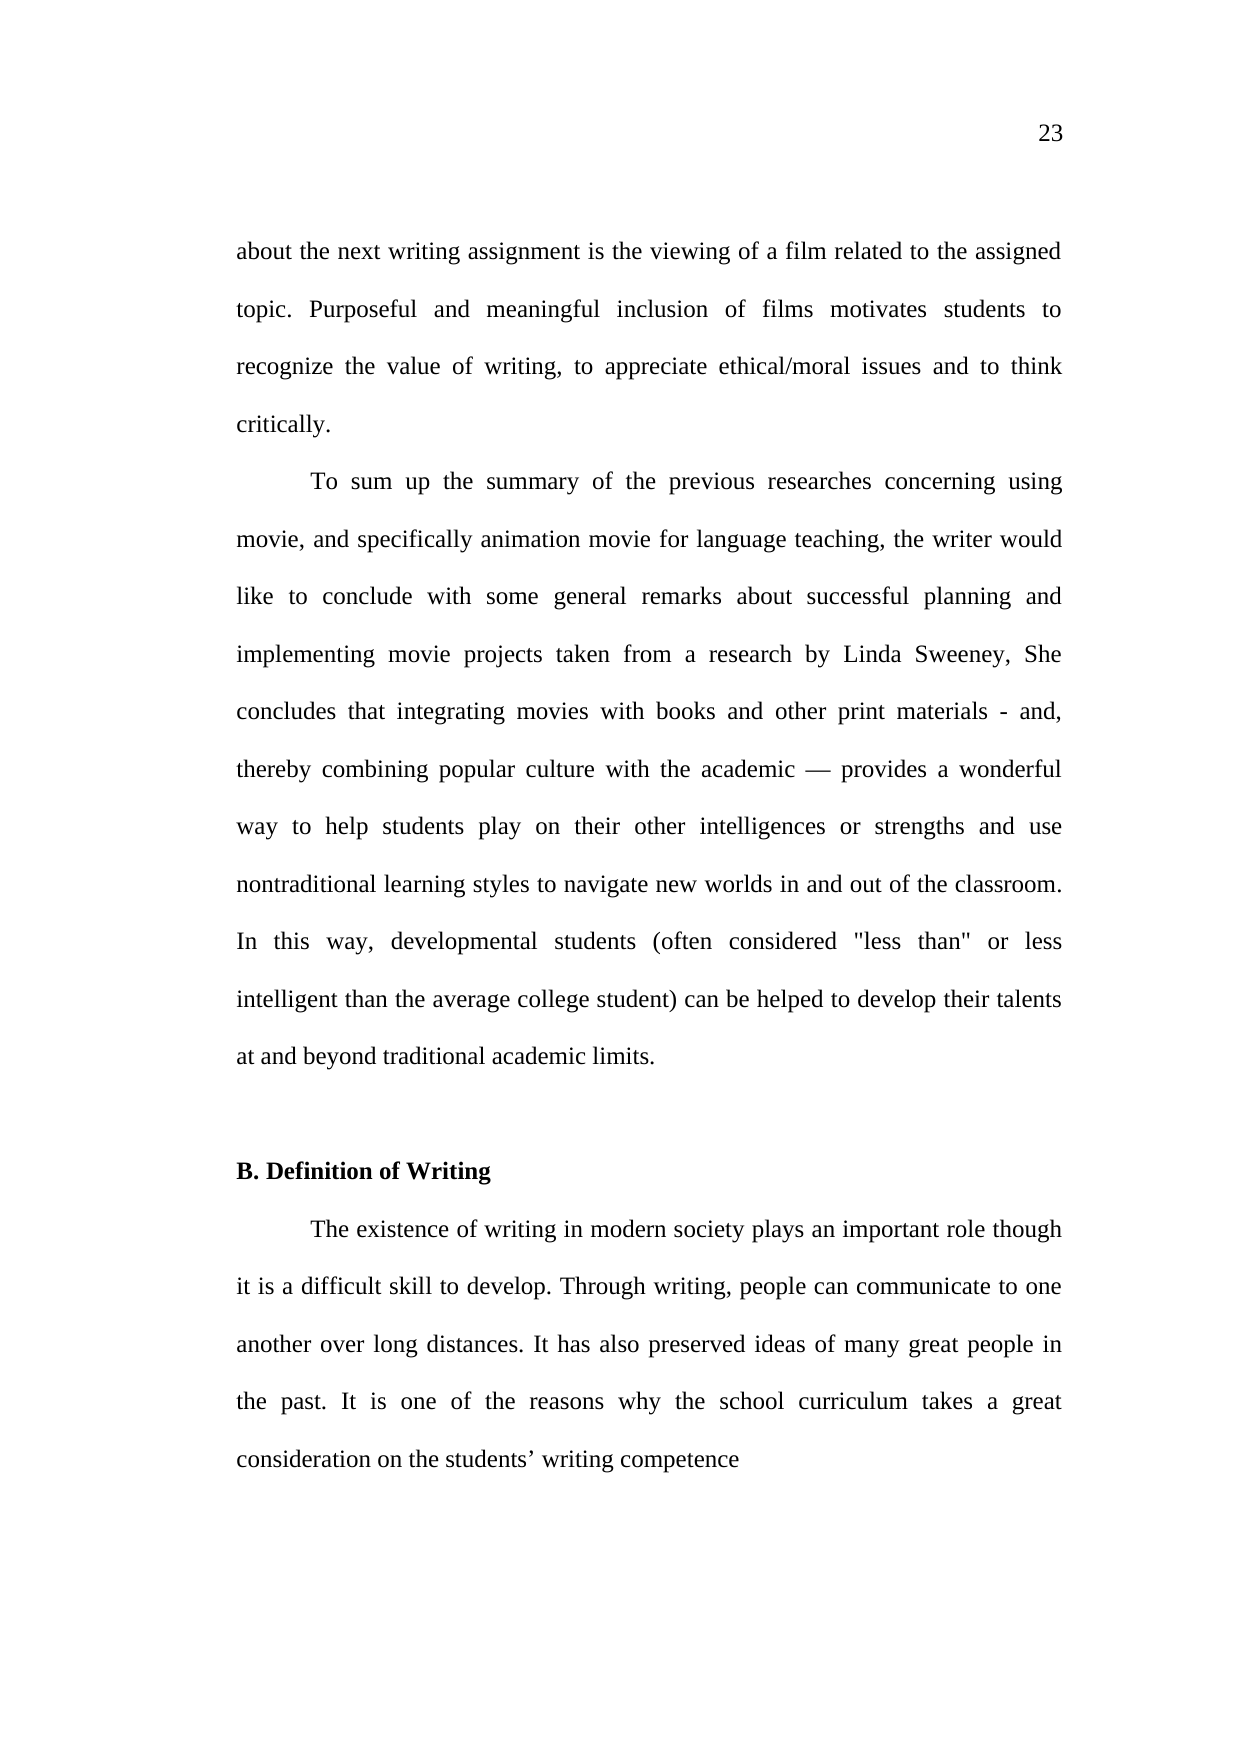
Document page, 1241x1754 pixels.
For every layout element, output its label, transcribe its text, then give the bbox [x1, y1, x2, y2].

list Definition of Writing [236, 1156, 1063, 1185]
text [236, 236, 1063, 437]
list To sum up the summary of the previous researches concerning using movie, and specifically animation movie for language teaching, the writer would like to conclude with some general remarks about successful planning and implementing movie projects taken from a research by Linda Sweeney, She concludes that integrating movies with books and other print materials - and, thereby combining popular culture with the academic — provides a wonderful way to help students play on their other intelligences or strengths and use nontraditional learning styles to navigate new worlds in and out of the classroom. In this way, developmental students (often considered "less than" or less intelligent than the average college student) can be helped to develop their talents at and beyond traditional academic limits. [236, 466, 1063, 1070]
text The existence of writing in modern society plays an important role though it is a difficult skill to develop. Through writing, people can communicate to one another over long distances. It has also preserved ideas of many great people in the past. It is one of the reasons why the school curriculum takes a great consideration on the students’ writing competence [236, 1214, 1063, 1472]
